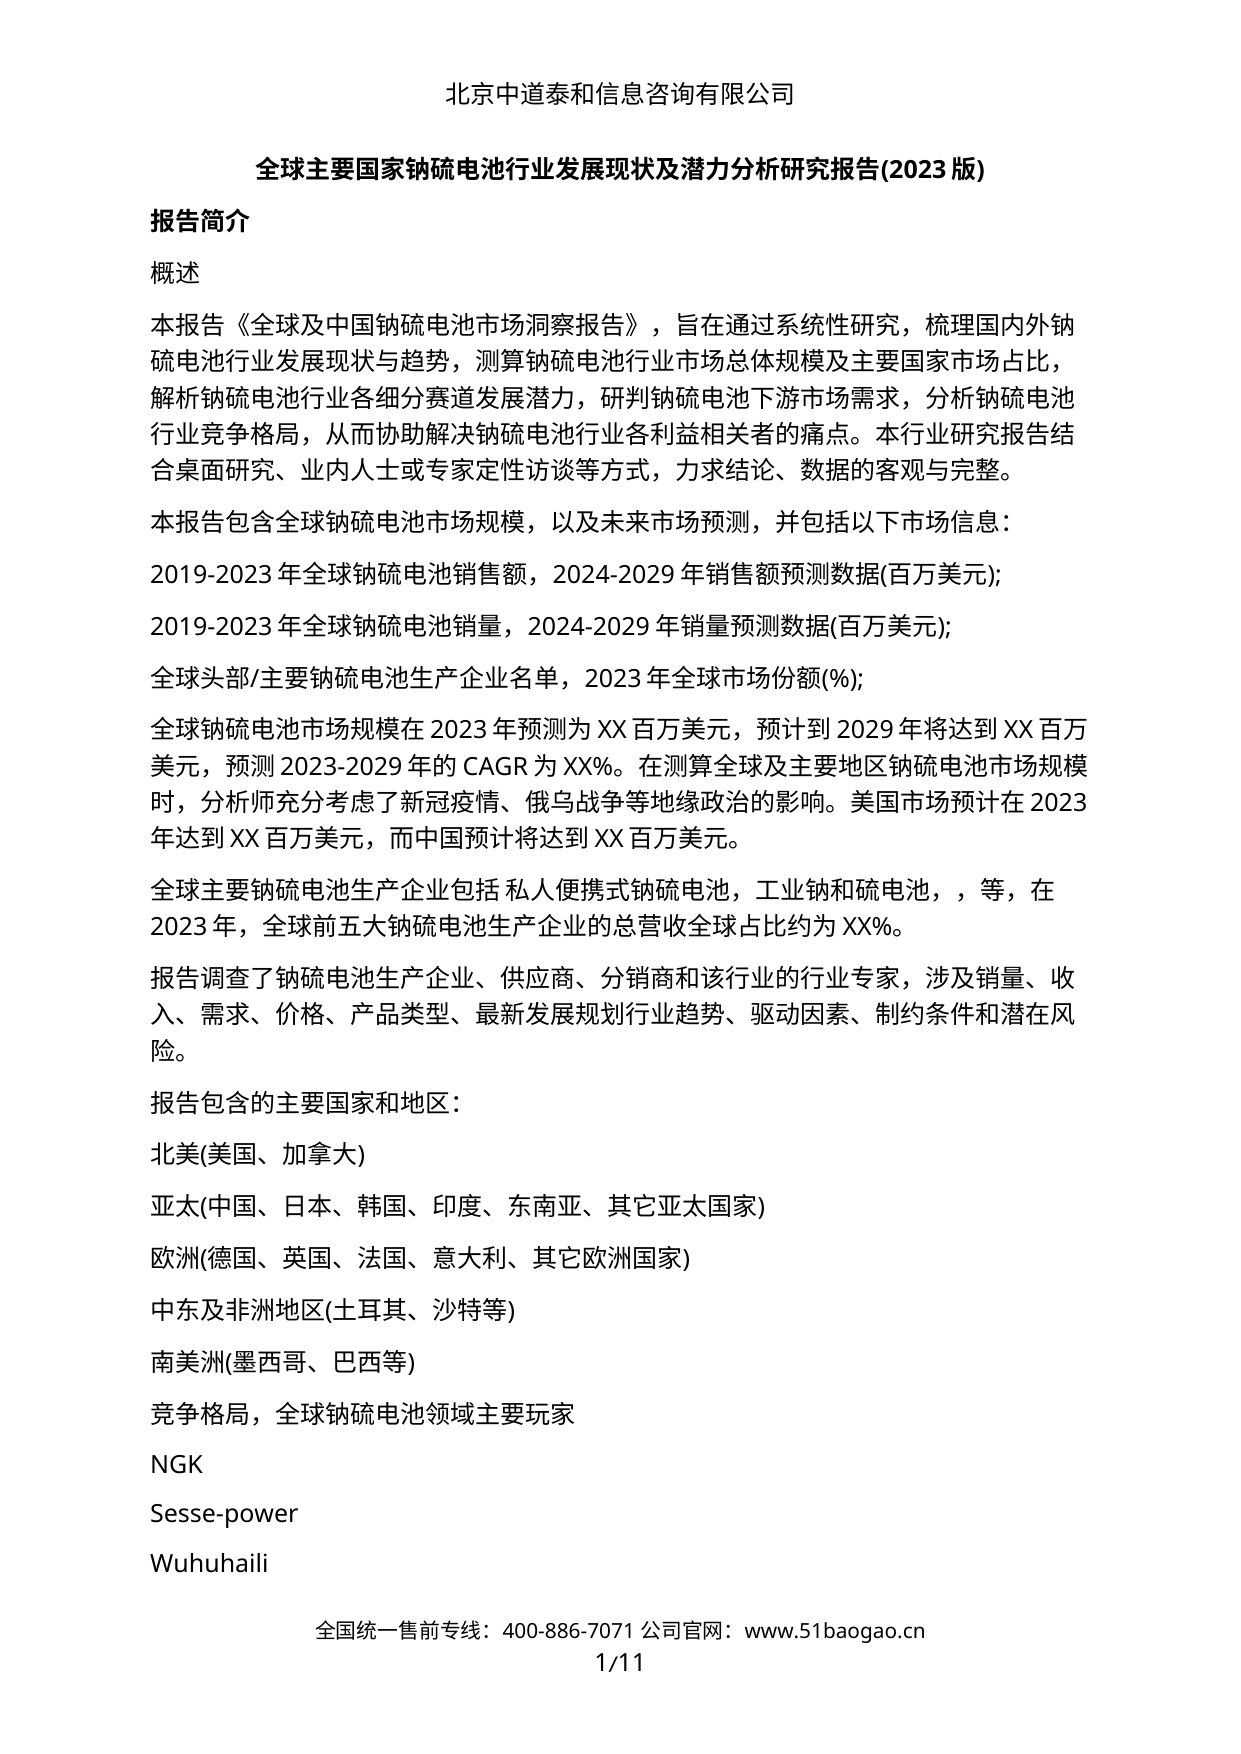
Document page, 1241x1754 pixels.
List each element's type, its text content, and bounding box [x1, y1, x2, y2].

text 全球头部/主要钠硫电池生产企业名单，2023年全球市场份额(%); [150, 658, 1090, 694]
text 报告调查了钠硫电池生产企业、供应商、分销商和该行业的行业专家，涉及销量、收入、需求、价格、产品类型、最新发展规划行业趋势、驱动因素、制约条件和潜在风险。 [150, 959, 1090, 1067]
text 北美(美国、加拿大) [150, 1135, 1090, 1171]
text 全球钠硫电池市场规模在2023年预测为XX百万美元，预计到2029年将达到XX百万美元，预测2023-2029年的CAGR为XX%。在测算全球及主要地区钠硫电池市场规模时，分析师充分考虑了新冠疫情、俄乌战争等地缘政治的影响。美国市场预计在2023年达到XX百万美元，而中国预计将达到XX百万美元。 [150, 710, 1090, 855]
text Wuhuhaili [150, 1546, 1090, 1580]
text 亚太(中国、日本、韩国、印度、东南亚、其它亚太国家) [150, 1187, 1090, 1223]
text 概述 [150, 254, 1090, 290]
text NGK [150, 1446, 1090, 1480]
text 2019-2023年全球钠硫电池销售额，2024-2029年销售额预测数据(百万美元); [150, 554, 1090, 591]
text 竞争格局，全球钠硫电池领域主要玩家 [150, 1394, 1090, 1431]
text 全球主要国家钠硫电池行业发展现状及潜力分析研究报告(2023版) [150, 150, 1090, 186]
text 欧洲(德国、英国、法国、意大利、其它欧洲国家) [150, 1239, 1090, 1275]
text 2019-2023年全球钠硫电池销量，2024-2029年销量预测数据(百万美元); [150, 606, 1090, 642]
text 报告简介 [150, 202, 1090, 238]
text 中东及非洲地区(土耳其、沙特等) [150, 1291, 1090, 1327]
text 报告包含的主要国家和地区： [150, 1083, 1090, 1119]
text 本报告《全球及中国钠硫电池市场洞察报告》，旨在通过系统性研究，梳理国内外钠硫电池行业发展现状与趋势，测算钠硫电池行业市场总体规模及主要国家市场占比，解析钠硫电池行业各细分赛道发展潜力，研判钠硫电池下游市场需求，分析钠硫电池行业竞争格局，从而协助解决钠硫电池行业各利益相关者的痛点。本行业研究报告结合桌面研究、业内人士或专家定性访谈等方式，力求结论、数据的客观与完整。 [150, 306, 1090, 487]
text 本报告包含全球钠硫电池市场规模，以及未来市场预测，并包括以下市场信息： [150, 502, 1090, 539]
text Sesse-power [150, 1496, 1090, 1530]
text 全球主要钠硫电池生产企业包括 私人便携式钠硫电池，工业钠和硫电池，，等，在2023年，全球前五大钠硫电池生产企业的总营收全球占比约为XX%。 [150, 871, 1090, 943]
text 南美洲(墨西哥、巴西等) [150, 1342, 1090, 1379]
